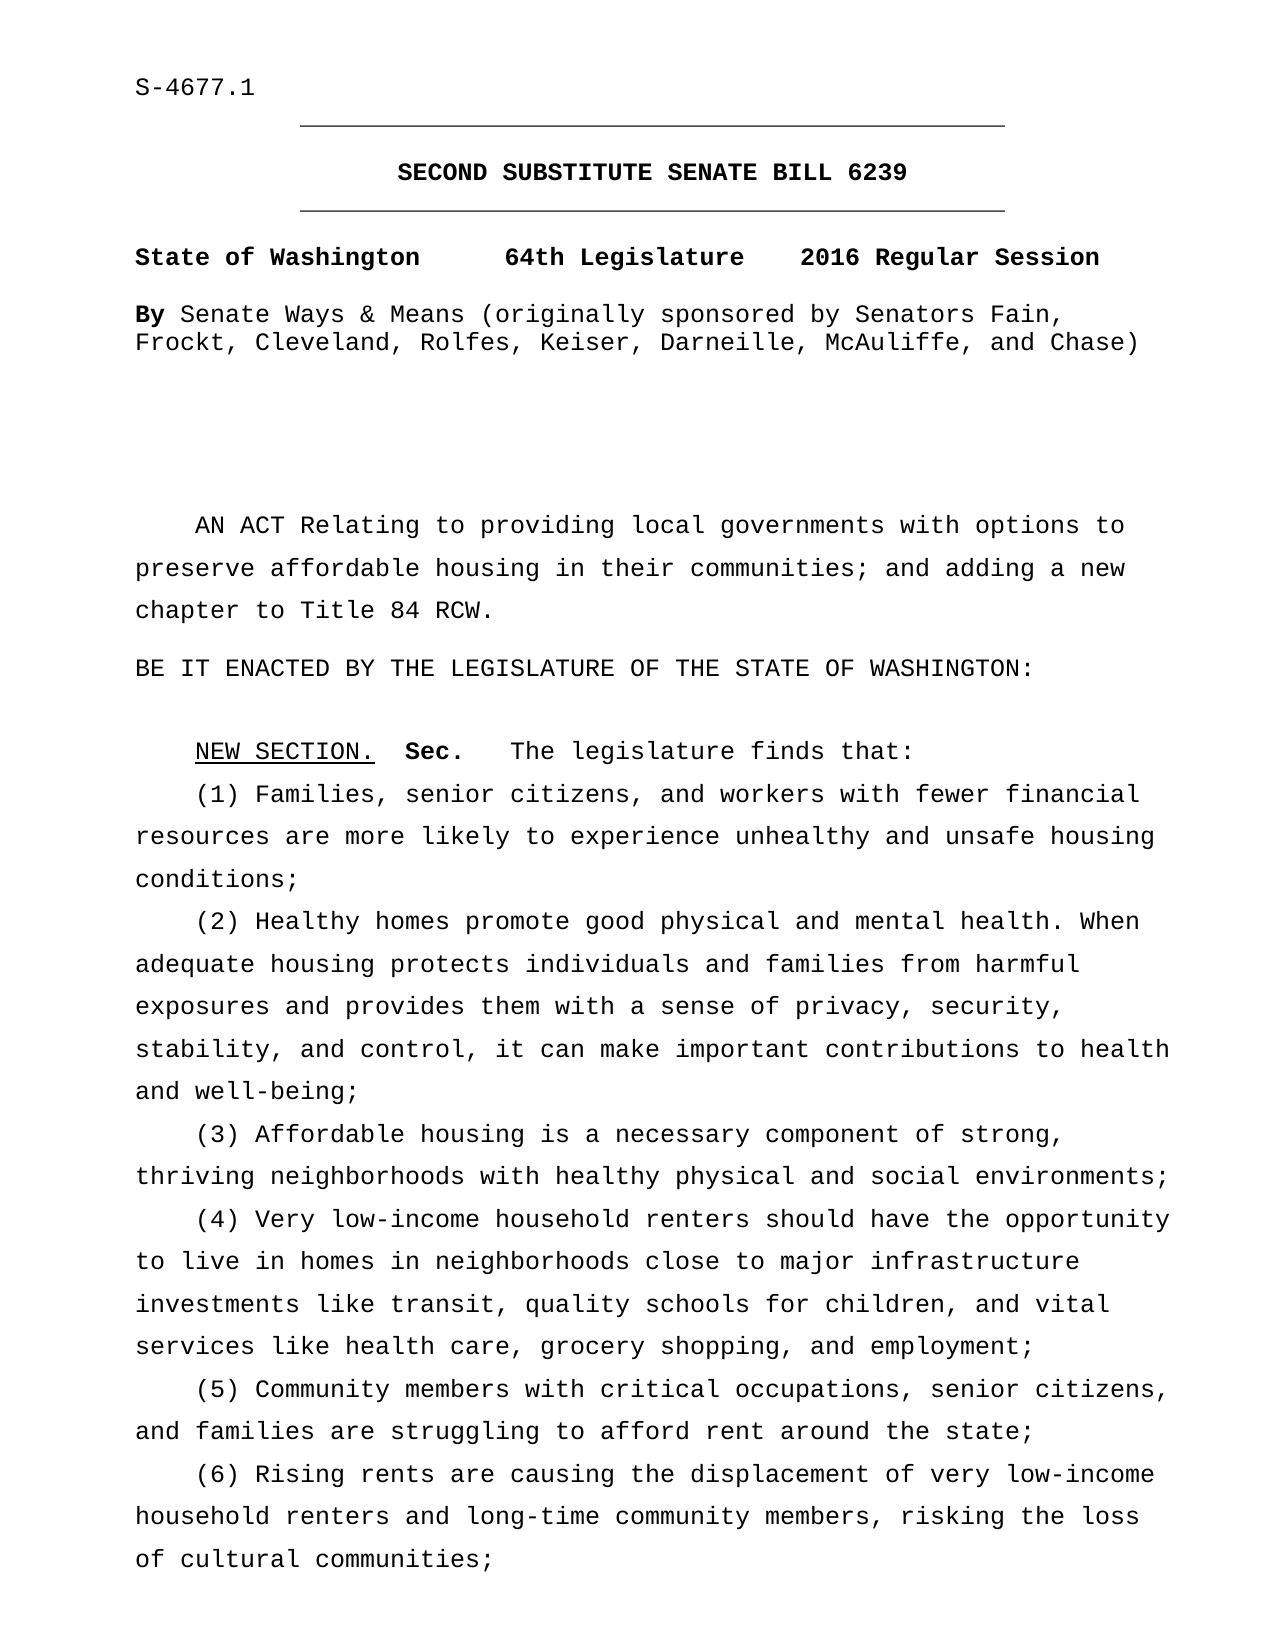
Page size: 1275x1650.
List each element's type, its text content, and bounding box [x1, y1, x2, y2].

text SECOND SUBSTITUTE SENATE BILL 6239 [135, 160, 1170, 188]
text (5) Community members with critical occupations, senior citizens, and families are struggling to afford rent around the state; [135, 1363, 1170, 1448]
text S-4677.1 [135, 75, 1170, 103]
text (2) Healthy homes promote good physical and mental health. When adequate housing protects individuals and families from harmful exposures and provides them with a sense of privacy, security, stability, and control, it can make important contributions to health and well-being; [135, 896, 1170, 1108]
text (1) Families, senior citizens, and workers with fewer financial resources are more likely to experience unhealthy and unsafe housing conditions; [135, 768, 1170, 896]
text By Senate Ways & Means (originally sponsored by Senators Fain, Frockt, Cleveland, Rolfes, Keiser, Darneille, McAuliffe, and Chase) [135, 302, 1170, 358]
text _______________________________________________ [135, 188, 1170, 217]
text _______________________________________________ [135, 103, 1170, 132]
text AN ACT Relating to providing local governments with options to preserve affordable housing in their communities; and adding a new chapter to Title 84 RCW. [135, 500, 1170, 627]
text BE IT ENACTED BY THE LEGISLATURE OF THE STATE OF WASHINGTON: [135, 656, 1170, 684]
text (6) Rising rents are causing the displacement of very low-income household renters and long-time community members, risking the loss of cultural communities; [135, 1448, 1170, 1576]
text (3) Affordable housing is a necessary component of strong, thriving neighborhoods with healthy physical and social environments; [135, 1108, 1170, 1193]
text State of Washington 64th Legislature 2016 Regular Session [135, 245, 1170, 273]
text NEW SECTION. Sec. The legislature finds that: [135, 726, 1170, 768]
text (4) Very low-income household renters should have the opportunity to live in homes in neighborhoods close to major infrastructure investments like transit, quality schools for children, and vital services like health care, grocery shopping, and employment; [135, 1193, 1170, 1363]
